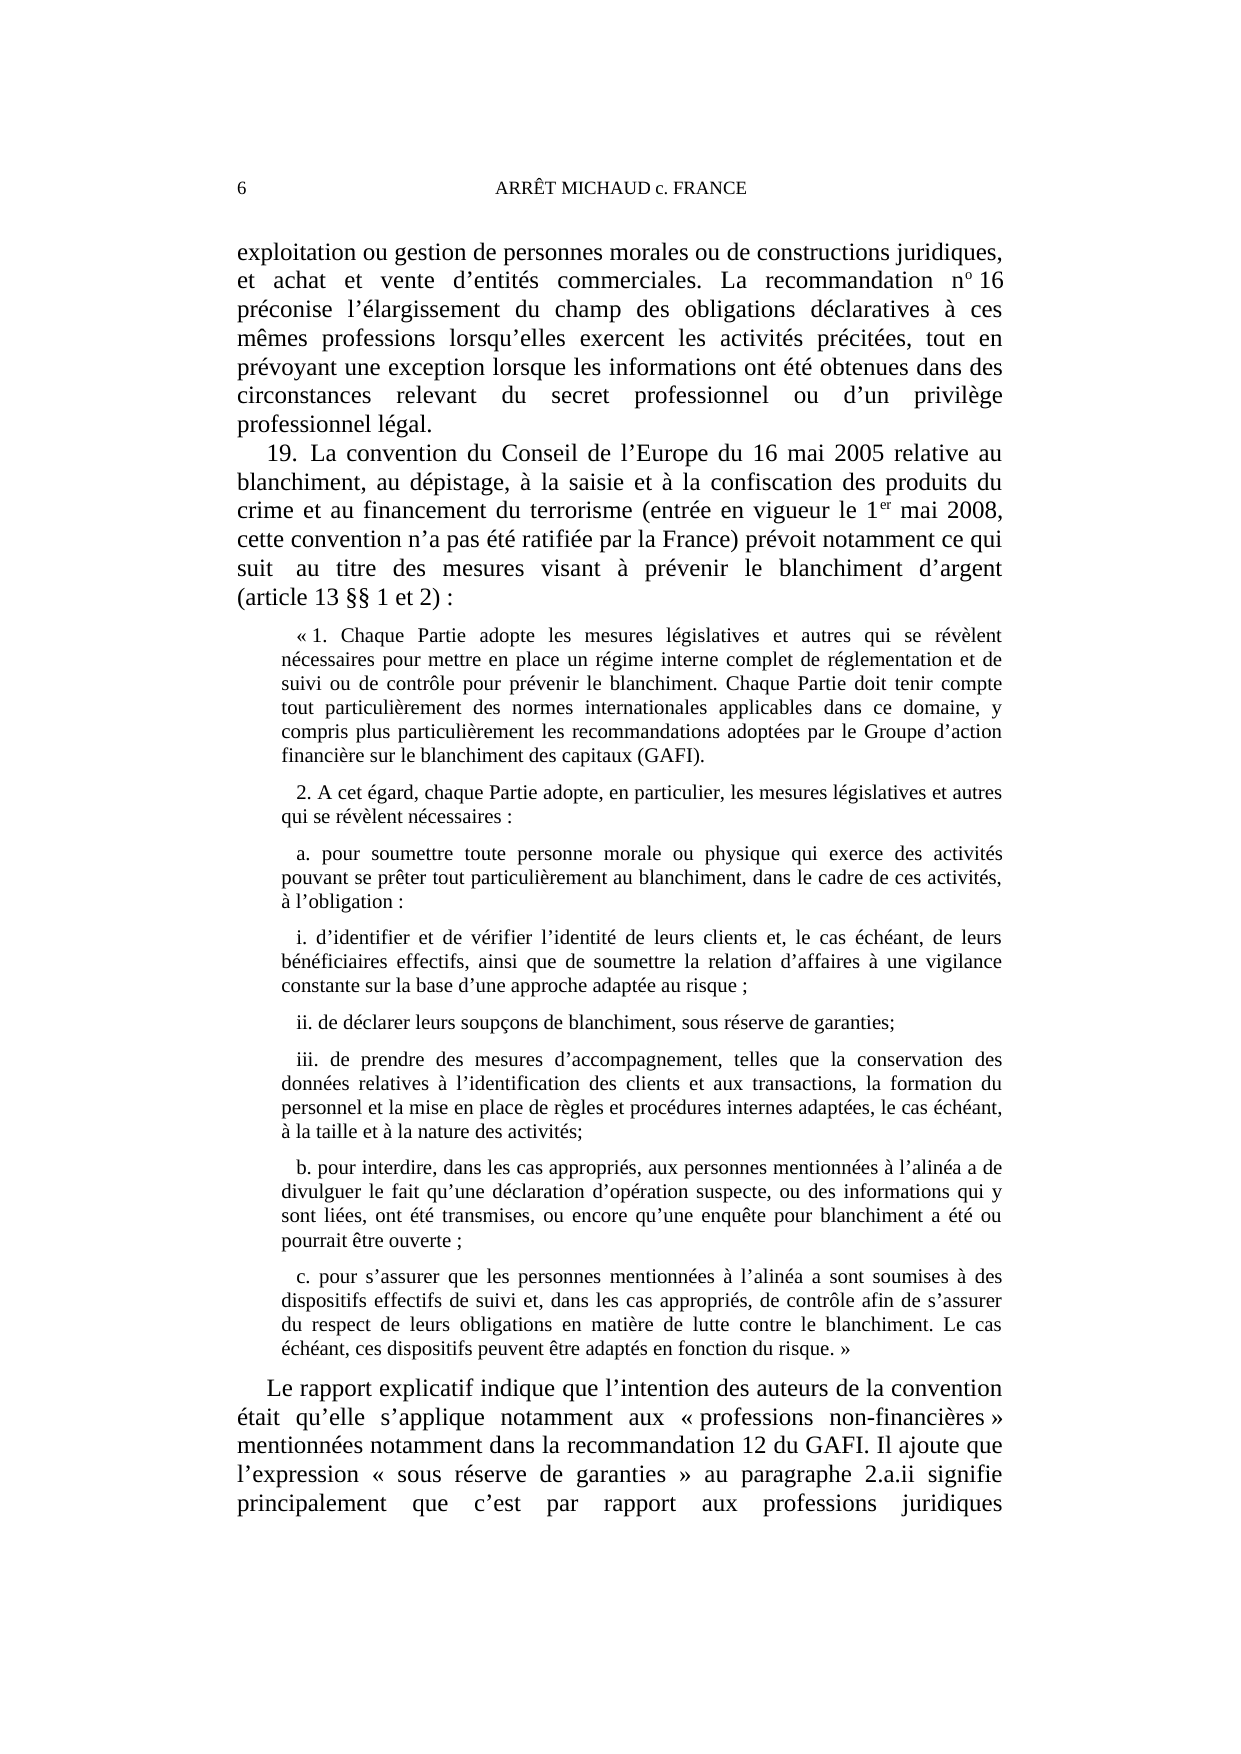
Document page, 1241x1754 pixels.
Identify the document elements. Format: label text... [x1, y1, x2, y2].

text c. pour s’assurer que les personnes mentionnées à l’alinéa a sont soumises à des dispositifs effectifs de suivi et, dans les cas appropriés, de contrôle afin de s’assurer du respect de leurs obligations en matière de lutte contre le blanchiment. Le cas échéant, ces dispositifs peuvent être adaptés en fonction du risque. » [281, 1264, 1003, 1360]
text ii. de déclarer leurs soupçons de blanchiment, sous réserve de garanties; [281, 1010, 1003, 1034]
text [237, 237, 1003, 438]
text 19. La convention du Conseil de l’Europe du 16 mai 2005 relative au blanchiment, au dépistage, à la saisie et à la confiscation des produits du crime et au financement du terrorisme (entrée en vigueur le 1er mai 2008, cette convention n’a pas été ratifiée par la France) prévoit notamment ce qui suit au titre des mesures visant à prévenir le blanchiment d’argent (article 13 §§ 1 et 2) : [237, 438, 1003, 611]
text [237, 1373, 1003, 1517]
text « 1. Chaque Partie adopte les mesures législatives et autres qui se révèlent nécessaires pour mettre en place un régime interne complet de réglementation et de suivi ou de contrôle pour prévenir le blanchiment. Chaque Partie doit tenir compte tout particulièrement des normes internationales applicables dans ce domaine, y compris plus particulièrement les recommandations adoptées par le Groupe d’action financière sur le blanchiment des capitaux (GAFI). [281, 623, 1003, 767]
text iii. de prendre des mesures d’accompagnement, telles que la conservation des données relatives à l’identification des clients et aux transactions, la formation du personnel et la mise en place de règles et procédures internes adaptées, le cas échéant, à la taille et à la nature des activités; [281, 1047, 1003, 1143]
text a. pour soumettre toute personne morale ou physique qui exerce des activités pouvant se prêter tout particulièrement au blanchiment, dans le cadre de ces activités, à l’obligation : [281, 841, 1003, 913]
text i. d’identifier et de vérifier l’identité de leurs clients et, le cas échéant, de leurs bénéficiaires effectifs, ainsi que de soumettre la relation d’affaires à une vigilance constante sur la base d’une approche adaptée au risque ; [281, 925, 1003, 997]
text b. pour interdire, dans les cas appropriés, aux personnes mentionnées à l’alinéa a de divulguer le fait qu’une déclaration d’opération suspecte, ou des informations qui y sont liées, ont été transmises, ou encore qu’une enquête pour blanchiment a été ou pourrait être ouverte ; [281, 1155, 1003, 1252]
text 2. A cet égard, chaque Partie adopte, en particulier, les mesures législatives et autres qui se révèlent nécessaires : [281, 780, 1003, 828]
